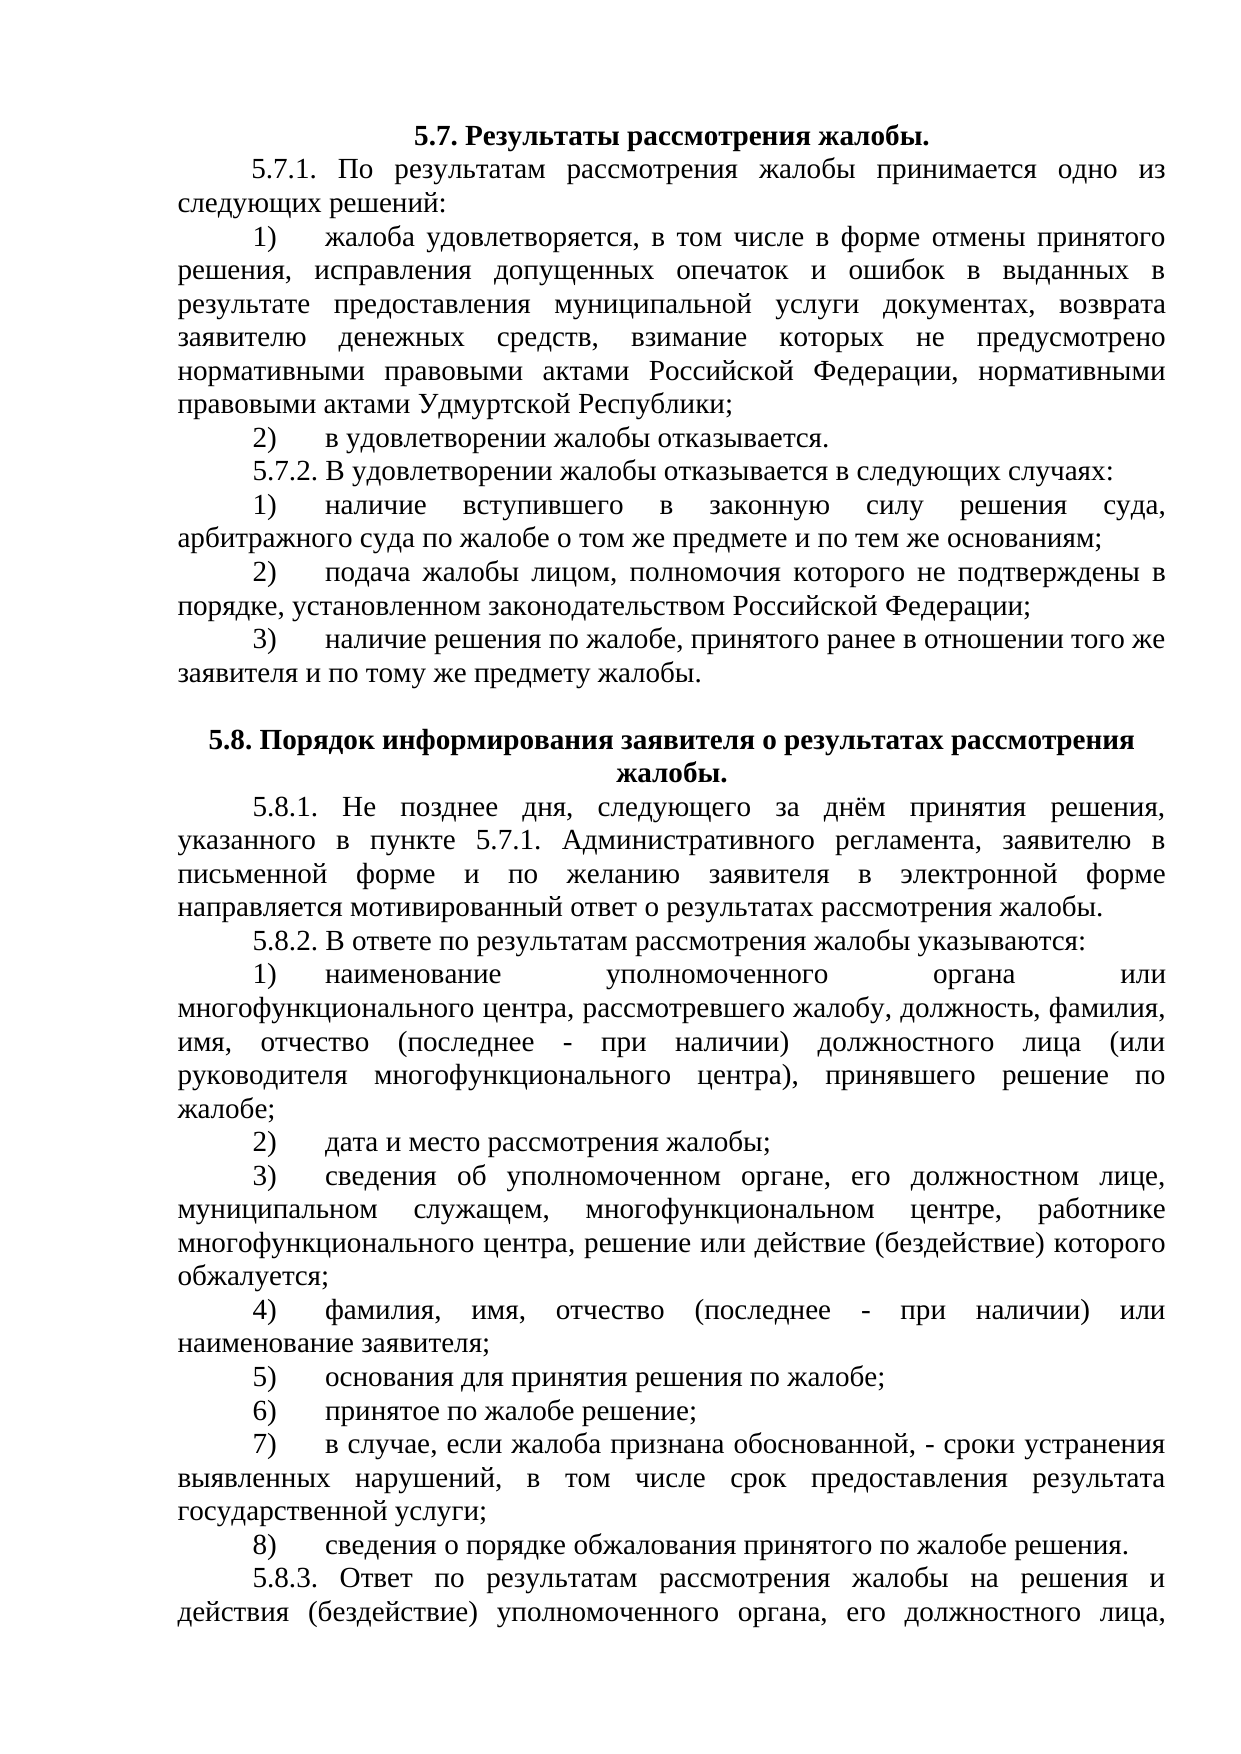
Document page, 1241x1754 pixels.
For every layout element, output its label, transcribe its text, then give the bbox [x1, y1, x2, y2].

text 5.7. Результаты рассмотрения жалобы. [177, 118, 1166, 152]
text 1) наименование уполномоченного органа или многофункционального центра, рассмотревшего жалобу, должность, фамилия, имя, отчество (последнее - при наличии) должностного лица (или руководителя многофункционального центра), принявшего решение по жалобе; [177, 957, 1166, 1124]
text 2) дата и место рассмотрения жалобы; [177, 1124, 1166, 1158]
text 5.8. Порядок информирования заявителя о результатах рассмотрения жалобы. [177, 722, 1166, 789]
text 3) сведения об уполномоченном органе, его должностном лице, муниципальном служащем, многофункциональном центре, работнике многофункционального центра, решение или действие (бездействие) которого обжалуется; [177, 1158, 1166, 1292]
text 6) принятое по жалобе решение; [177, 1393, 1166, 1426]
text 5.8.1. Не позднее дня, следующего за днём принятия решения, указанного в пункте 5.7.1. Административного регламента, заявителю в письменной форме и по желанию заявителя в электронной форме направляется мотивированный ответ о результатах рассмотрения жалобы. [177, 789, 1166, 923]
text 5.7.2. В удовлетворении жалобы отказывается в следующих случаях: [177, 453, 1166, 487]
text 2) в удовлетворении жалобы отказывается. [177, 420, 1166, 453]
text 5.8.2. В ответе по результатам рассмотрения жалобы указываются: [177, 923, 1166, 957]
text 1) жалоба удовлетворяется, в том числе в форме отмены принятого решения, исправления допущенных опечаток и ошибок в выданных в результате предоставления муниципальной услуги документах, возврата заявителю денежных средств, взимание которых не предусмотрено нормативными правовыми актами Российской Федерации, нормативными правовыми актами Удмуртской Республики; [177, 219, 1166, 420]
text 4) фамилия, имя, отчество (последнее - при наличии) или наименование заявителя; [177, 1292, 1166, 1359]
text 8) сведения о порядке обжалования принятого по жалобе решения. [177, 1527, 1166, 1560]
text 2) подача жалобы лицом, полномочия которого не подтверждены в порядке, установленном законодательством Российской Федерации; [177, 554, 1166, 621]
text 5) основания для принятия решения по жалобе; [177, 1359, 1166, 1393]
text 1) наличие вступившего в законную силу решения суда, арбитражного суда по жалобе о том же предмете и по тем же основаниям; [177, 487, 1166, 554]
text 7) в случае, если жалоба признана обоснованной, - сроки устранения выявленных нарушений, в том числе срок предоставления результата государственной услуги; [177, 1426, 1166, 1527]
text 3) наличие решения по жалобе, принятого ранее в отношении того же заявителя и по тому же предмету жалобы. [177, 621, 1166, 688]
text 5.7.1. По результатам рассмотрения жалобы принимается одно из следующих решений: [177, 152, 1166, 219]
